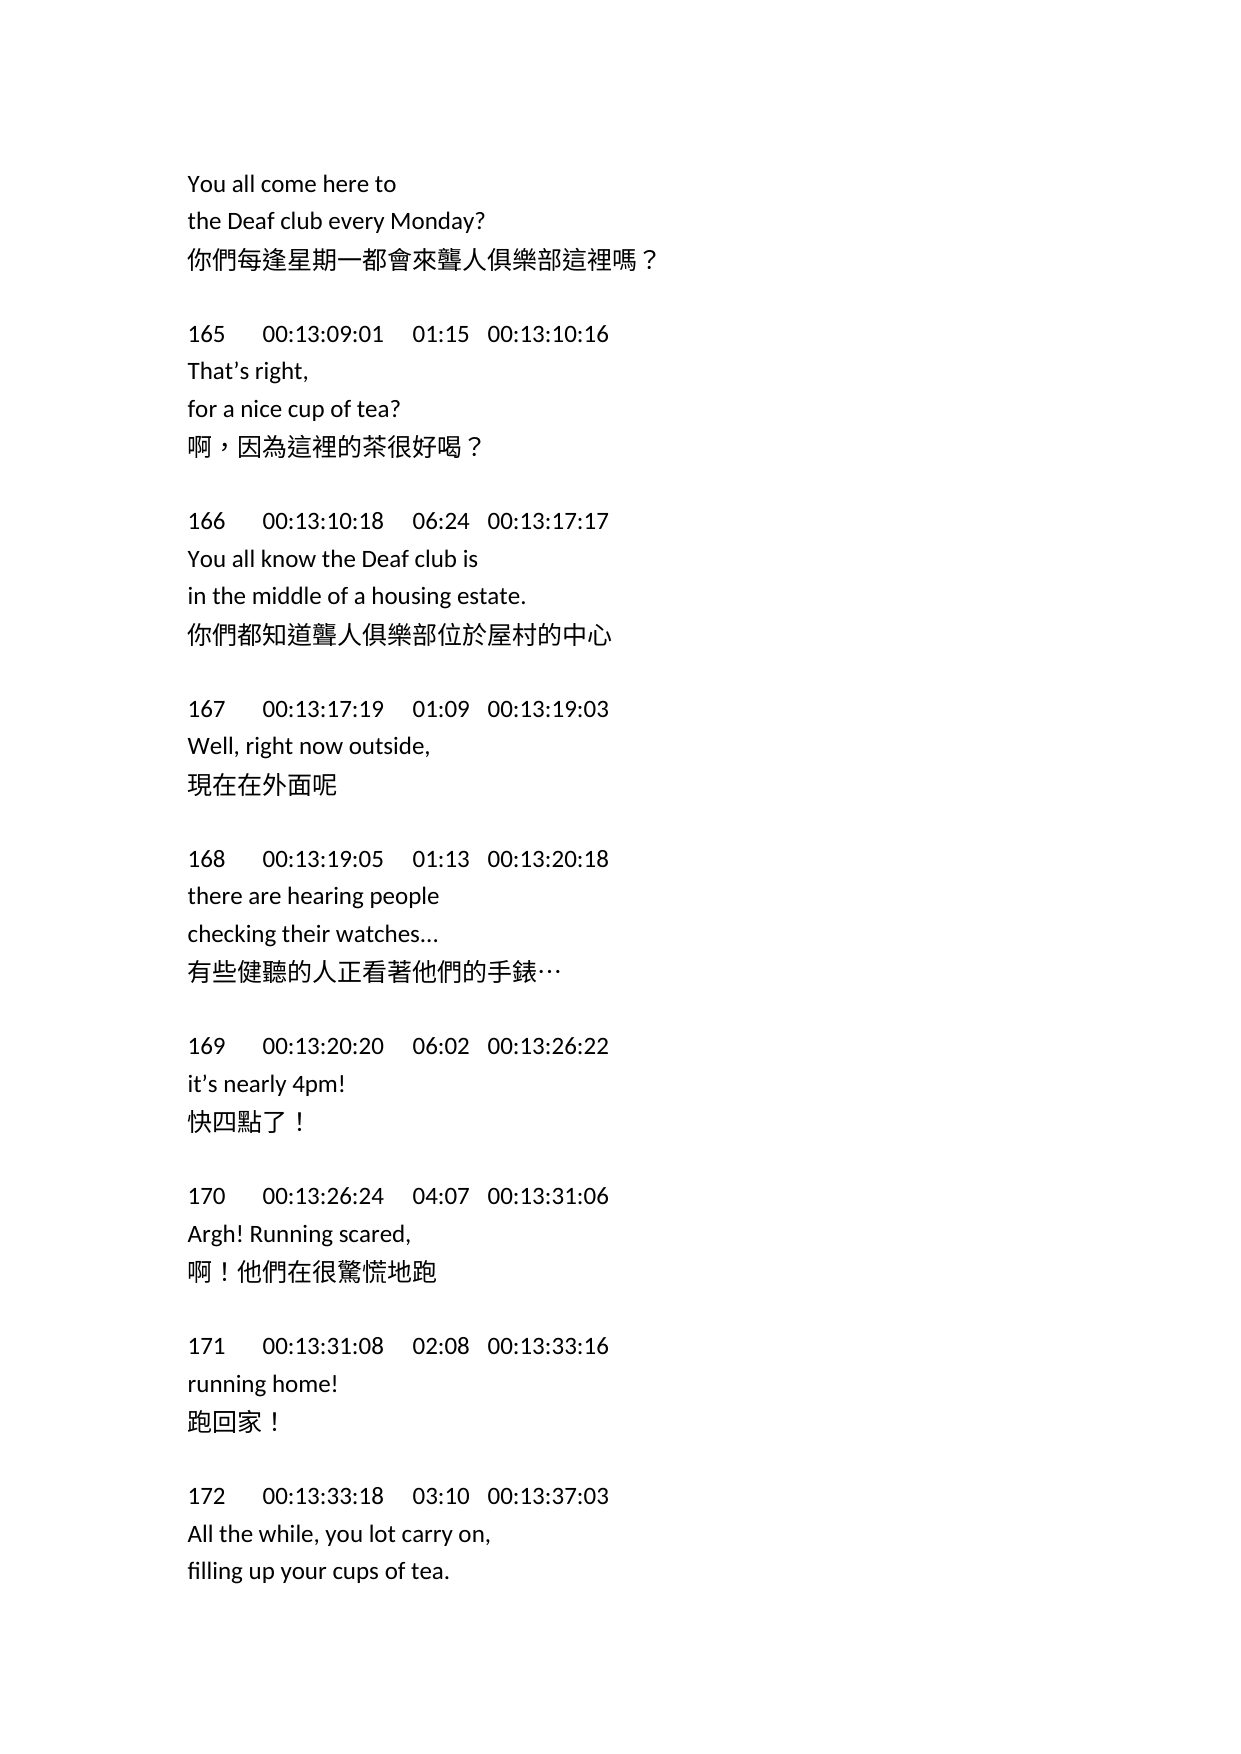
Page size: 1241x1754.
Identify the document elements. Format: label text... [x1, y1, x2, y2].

text 你們都知道聾人俱樂部位於屋村的中心 [187, 614, 1053, 652]
text it’s nearly 4pm! [187, 1064, 1053, 1102]
text That’s right, [187, 352, 1053, 389]
text 169 00:13:20:20 06:02 00:13:26:22 [187, 1027, 1053, 1064]
text 165 00:13:09:01 01:15 00:13:10:16 [187, 314, 1053, 352]
text 167 00:13:17:19 01:09 00:13:19:03 [187, 689, 1053, 727]
text in the middle of a housing estate. [187, 577, 1053, 614]
text 啊，因為這裡的茶很好喝？ [187, 427, 1053, 464]
text the Deaf club every Monday? [187, 202, 1053, 239]
text 168 00:13:19:05 01:13 00:13:20:18 [187, 839, 1053, 877]
text 你們每逢星期一都會來聾人俱樂部這裡嗎？ [187, 239, 1053, 277]
text 啊！他們在很驚慌地跑 [187, 1252, 1053, 1289]
text 170 00:13:26:24 04:07 00:13:31:06 [187, 1177, 1053, 1214]
text 171 00:13:31:08 02:08 00:13:33:16 [187, 1327, 1053, 1364]
text You all know the Deaf club is [187, 539, 1053, 577]
text filling up your cups of tea. [187, 1552, 1053, 1589]
text 跑回家！ [187, 1402, 1053, 1439]
text 現在在外面呢 [187, 764, 1053, 802]
text Well, right now outside, [187, 727, 1053, 764]
text You all come here to [187, 164, 1053, 202]
text 166 00:13:10:18 06:24 00:13:17:17 [187, 502, 1053, 539]
text 有些健聽的人正看著他們的手錶… [187, 952, 1053, 989]
text 快四點了！ [187, 1102, 1053, 1139]
text 172 00:13:33:18 03:10 00:13:37:03 [187, 1477, 1053, 1514]
text All the while, you lot carry on, [187, 1514, 1053, 1552]
text there are hearing people [187, 877, 1053, 914]
text for a nice cup of tea? [187, 389, 1053, 427]
text Argh! Running scared, [187, 1214, 1053, 1252]
text running home! [187, 1364, 1053, 1402]
text checking their watches... [187, 914, 1053, 952]
